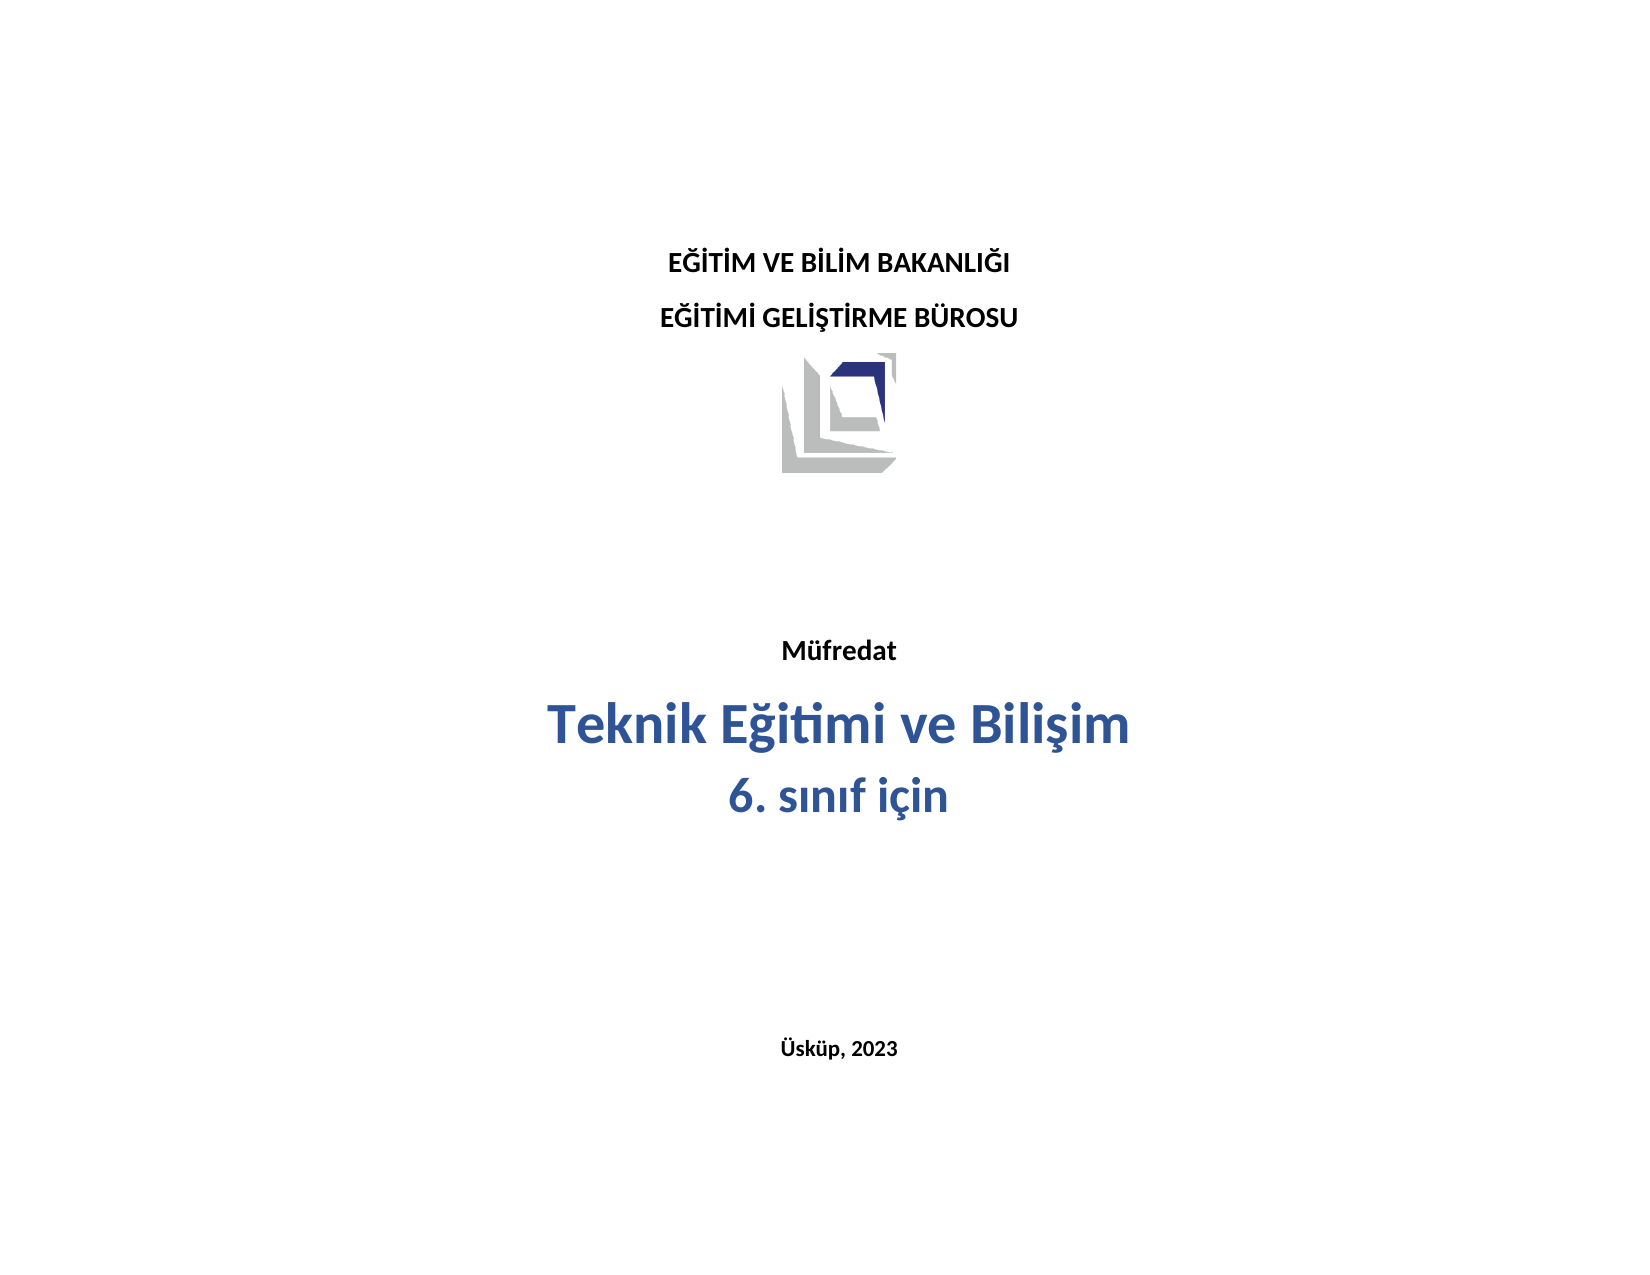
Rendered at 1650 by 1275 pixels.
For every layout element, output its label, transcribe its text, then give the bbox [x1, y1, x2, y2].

text EĞİTİMİ GELİŞTİRME BÜROSU [141, 299, 1537, 334]
text Üsküp, 2023 [141, 1034, 1537, 1062]
text Teknik Eğitimi ve Bilişim [141, 687, 1537, 758]
text EĞİTİM VE BİLİM BAKANLIĞI [141, 244, 1537, 279]
text Müfredat [141, 632, 1537, 668]
picture [782, 353, 897, 473]
text 6. sınıf için [141, 764, 1537, 825]
